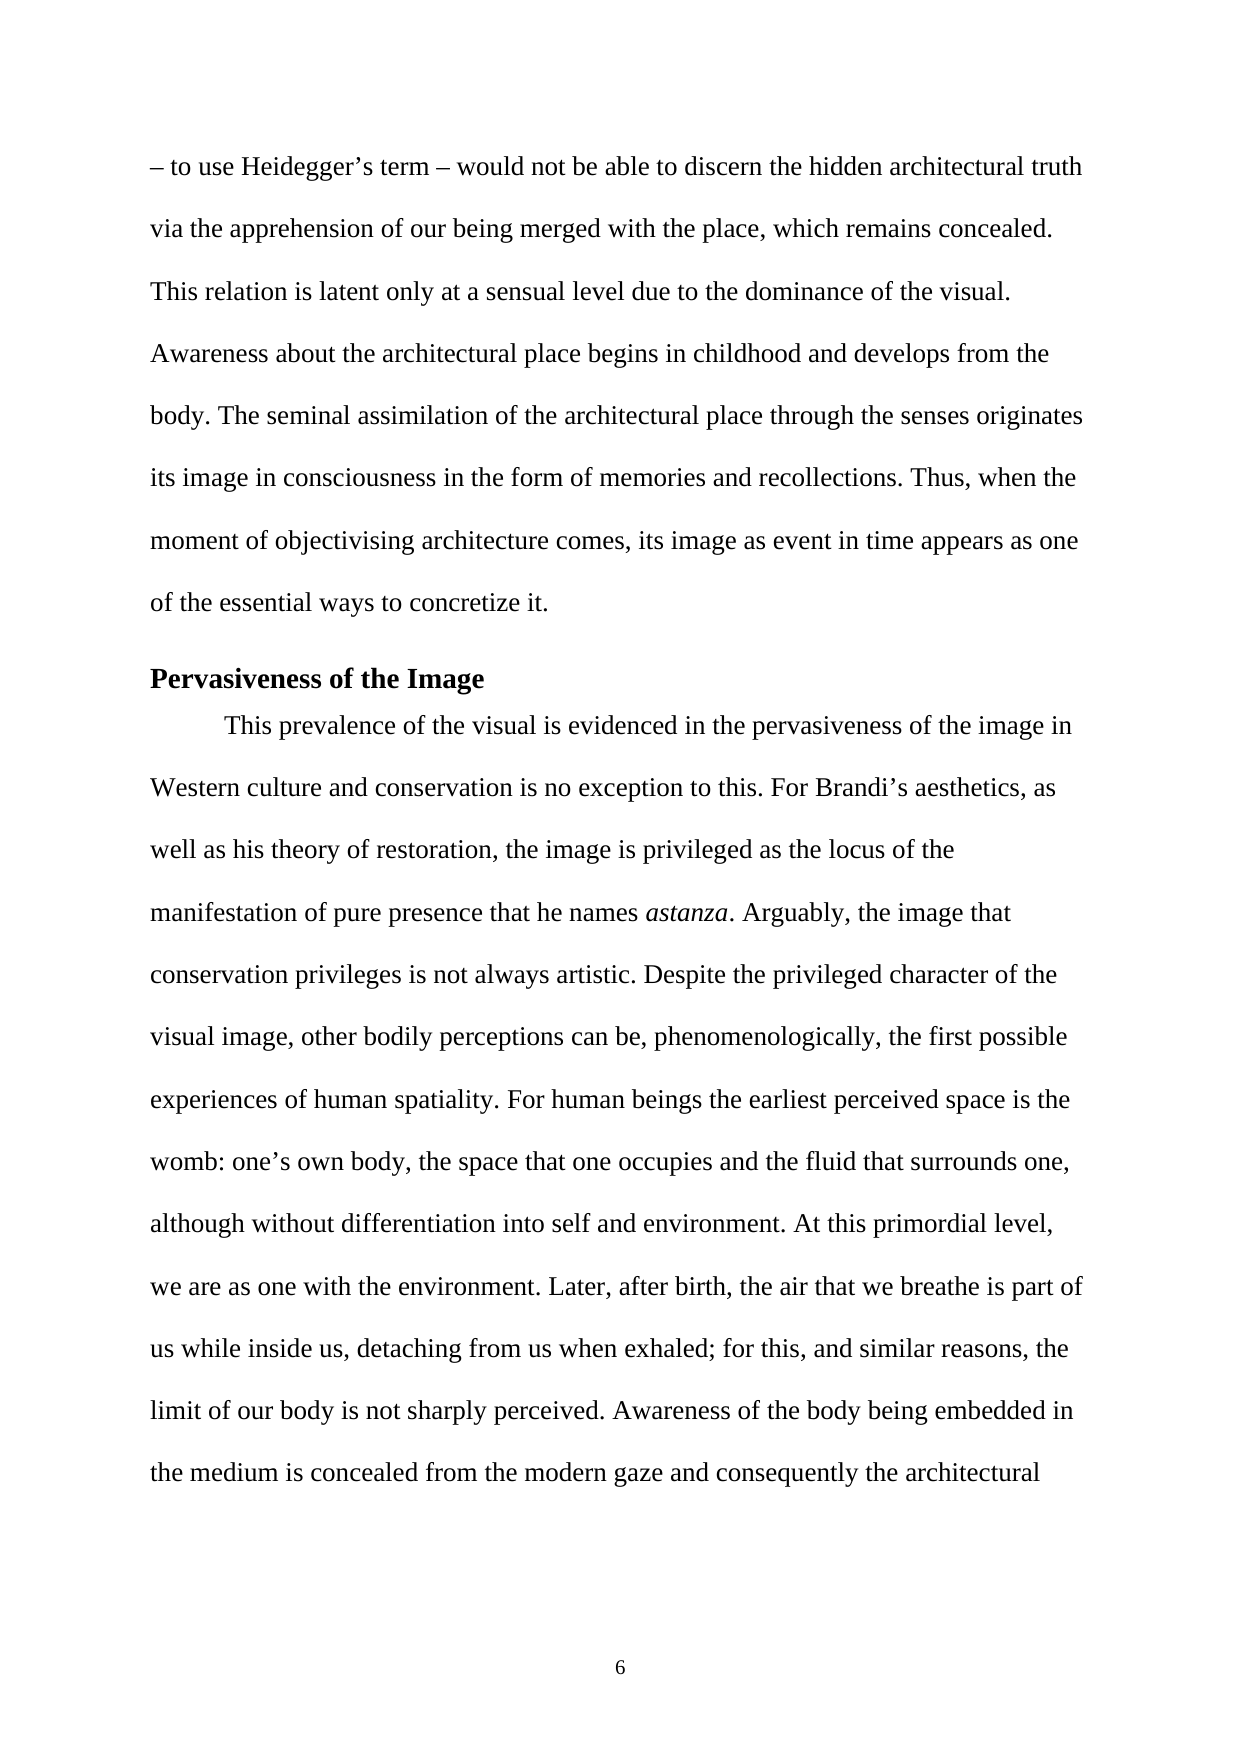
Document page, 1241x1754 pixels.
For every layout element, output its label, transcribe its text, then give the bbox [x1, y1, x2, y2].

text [150, 150, 1090, 617]
subtitle Pervasiveness of the Image [150, 661, 1090, 694]
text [150, 709, 1090, 1488]
